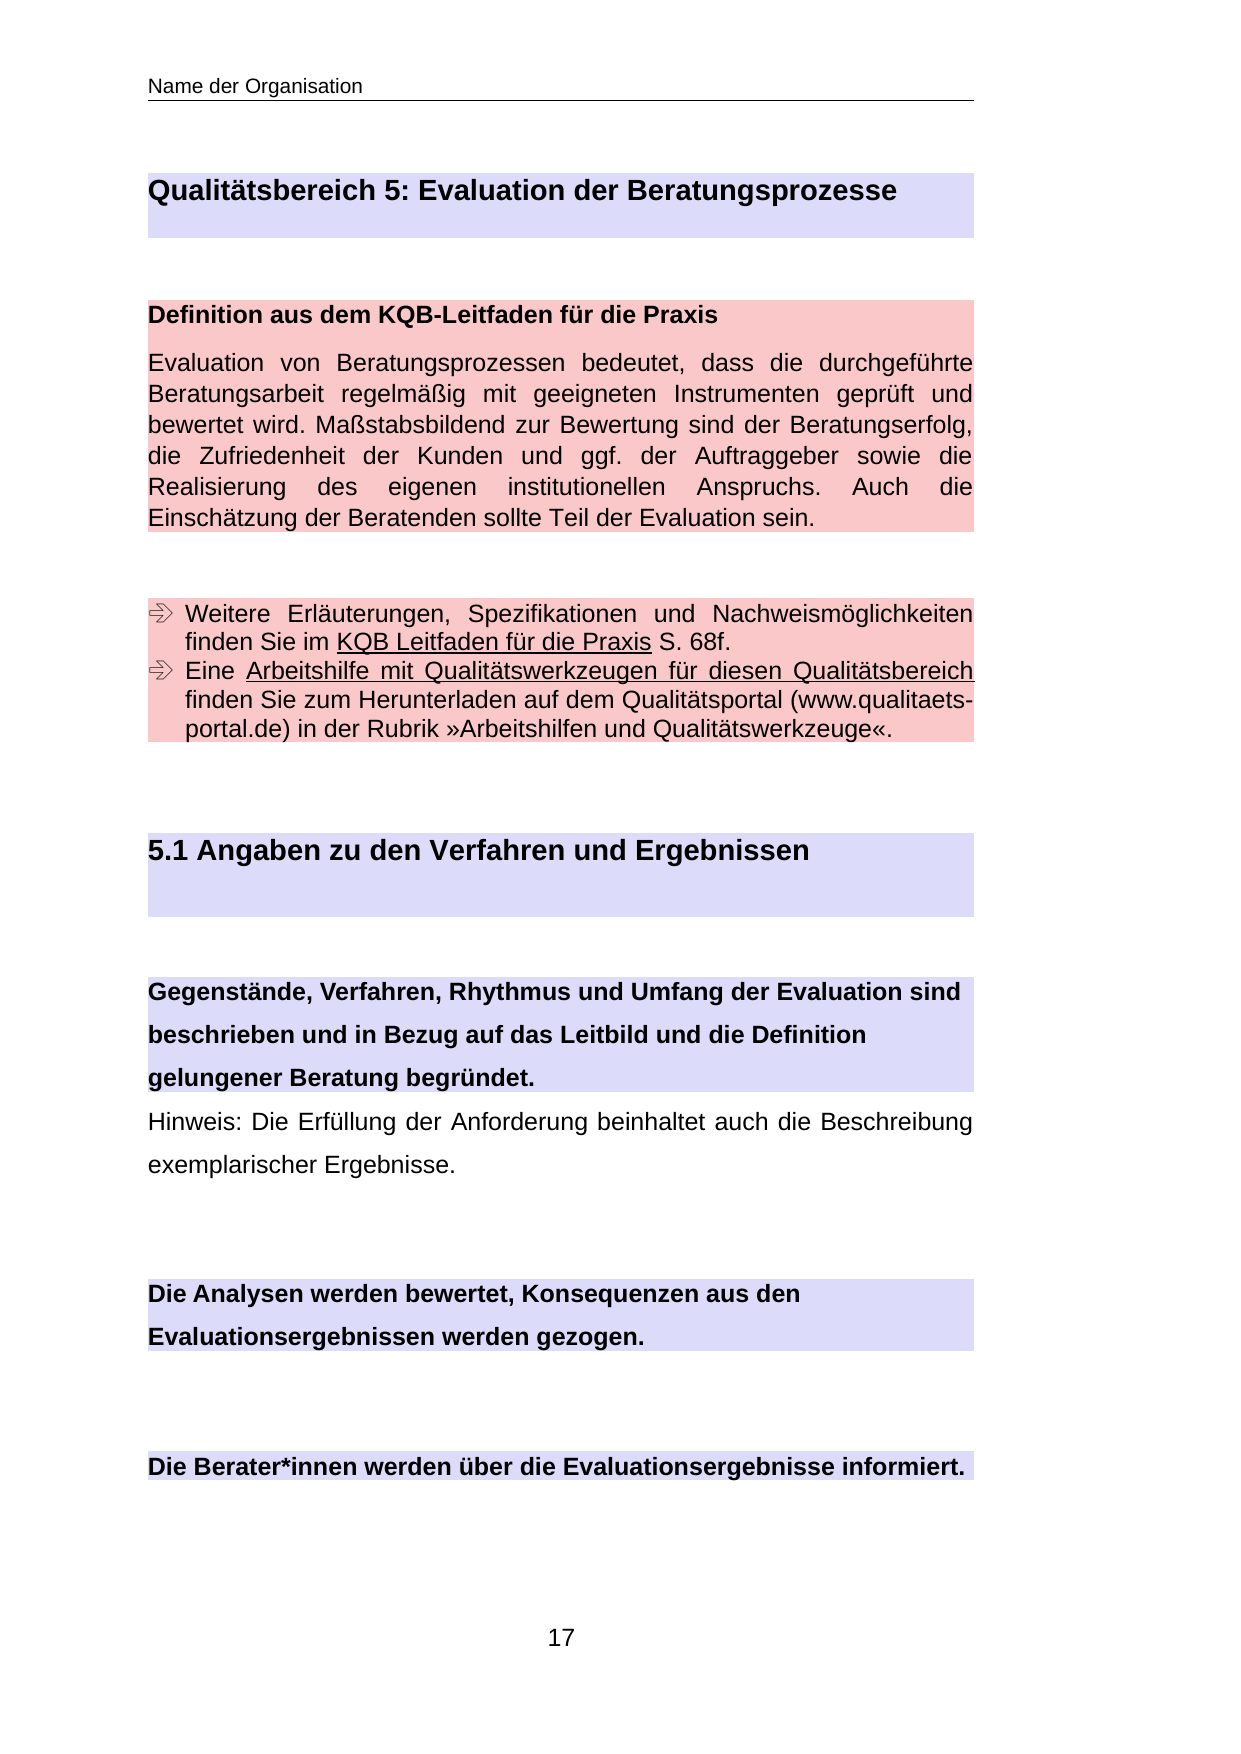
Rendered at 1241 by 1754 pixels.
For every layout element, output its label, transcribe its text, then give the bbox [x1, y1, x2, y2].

text Evaluation von Beratungsprozessen bedeutet, dass die durchgeführte Beratungsarbeit regelmäßig mit geeigneten Instrumenten geprüft und bewertet wird. Maßstabsbildend zur Bewertung sind der Beratungserfolg, die Zufriedenheit der Kunden und ggf. der Auftraggeber sowie die Realisierung des eigenen institutionellen Anspruchs. Auch die Einschätzung der Beratenden sollte Teil der Evaluation sein. [148, 348, 974, 532]
text Definition aus dem KQB-Leitfaden für die Praxis [148, 300, 974, 329]
list Eine Arbeitshilfe mit Qualitätswerkzeugen für diesen Qualitätsbereich finden Sie zum Herunterladen auf dem Qualitätsportal (www.qualitaets-portal.de) in der Rubrik »Arbeitshilfen und Qualitätswerkzeuge«. [148, 656, 974, 742]
list Weitere Erläuterungen, Spezifikationen und Nachweismöglichkeiten finden Sie im KQB Leitfaden für die Praxis S. 68f. [148, 598, 974, 656]
text Hinweis: Die Erfüllung der Anforderung beinhaltet auch die Beschreibung exemplarischer Ergebnisse. [148, 1106, 974, 1178]
